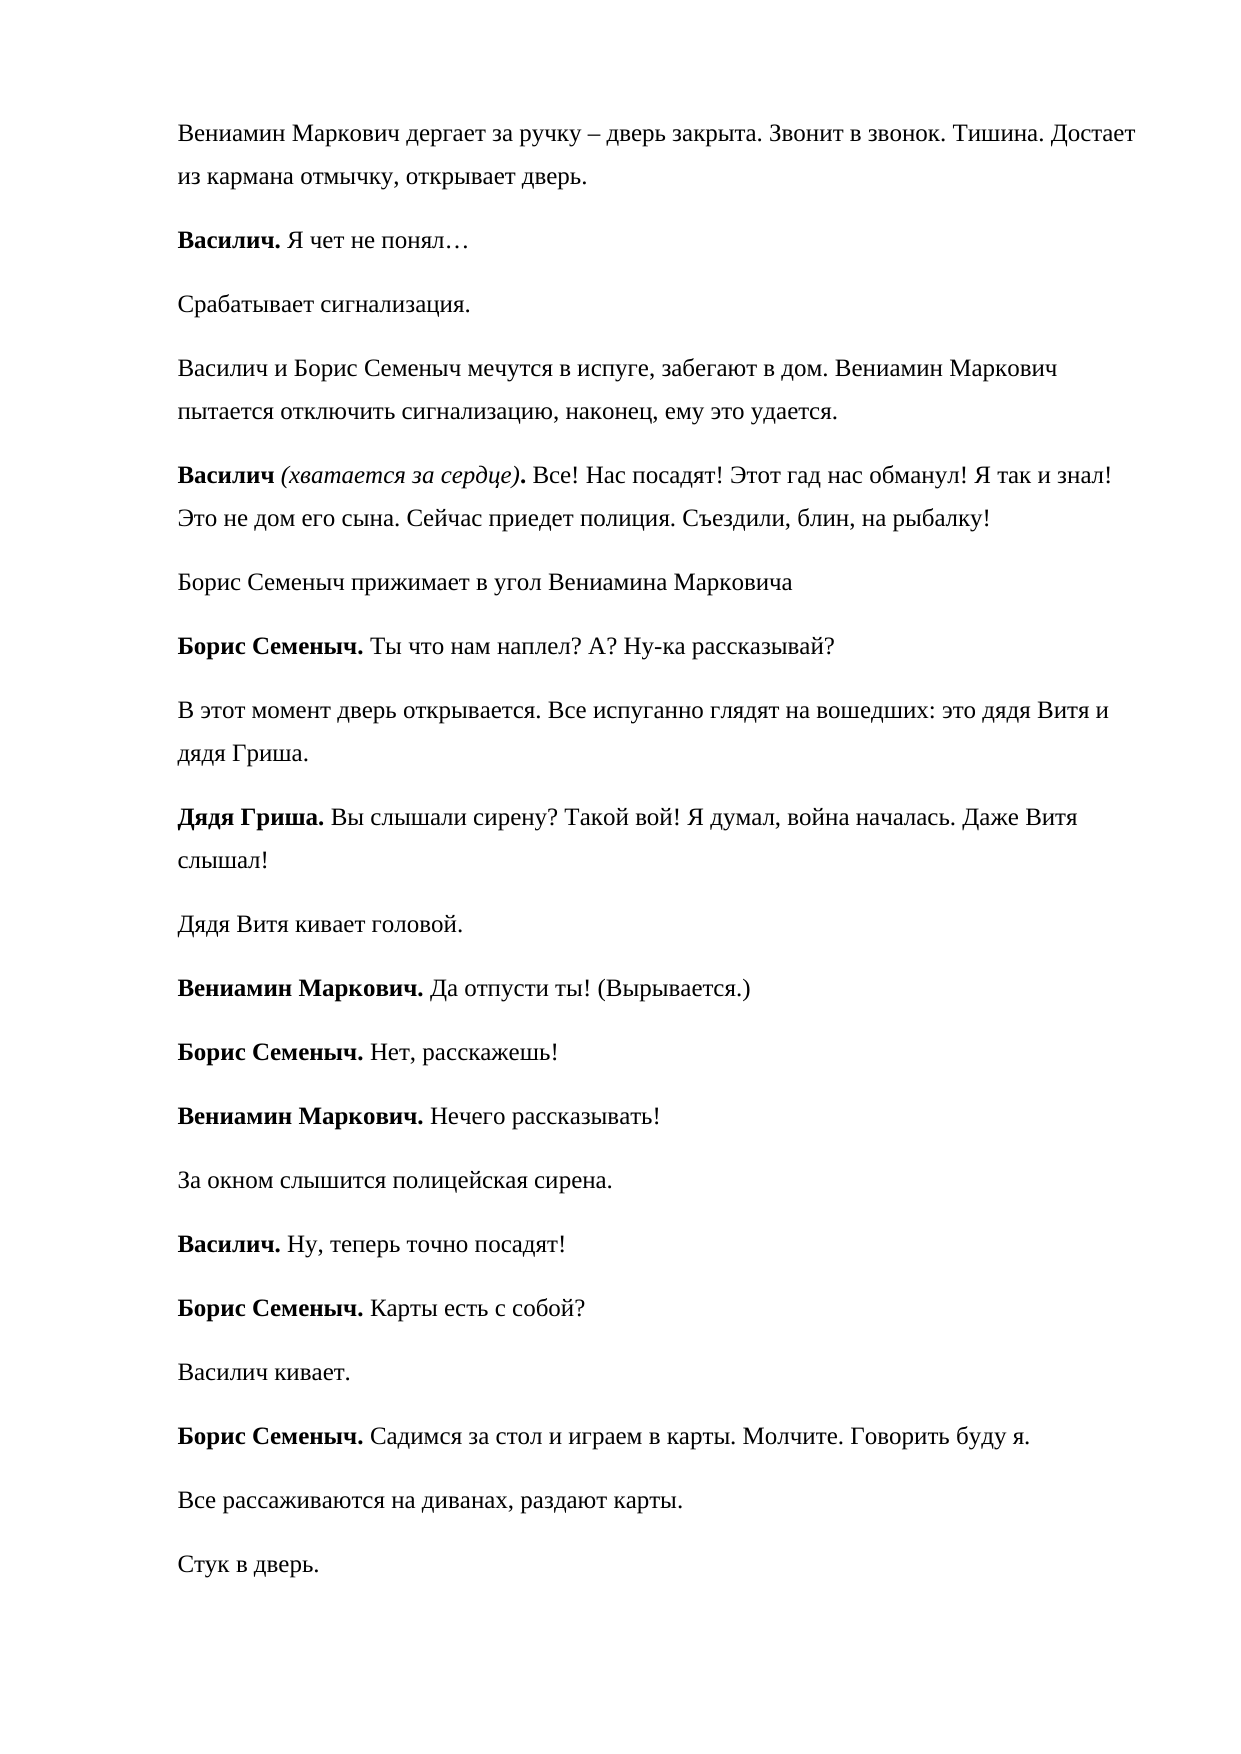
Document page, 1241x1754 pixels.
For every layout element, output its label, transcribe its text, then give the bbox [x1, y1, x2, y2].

text Борис Семеныч прижимает в угол Вениамина Марковича [177, 567, 1152, 596]
text Борис Семеныч. Карты есть с собой? [177, 1293, 1152, 1322]
text В этот момент дверь открывается. Все испуганно глядят на вошедших: это дядя Витя и дядя Гриша. [177, 695, 1152, 767]
text Срабатывает сигнализация. [177, 289, 1152, 318]
text Василич. Я чет не понял… [177, 225, 1152, 254]
text Все рассаживаются на диванах, раздают карты. [177, 1485, 1152, 1514]
text Вениамин Маркович дергает за ручку – дверь закрыта. Звонит в звонок. Тишина. Достает из кармана отмычку, открывает дверь. [177, 118, 1152, 190]
text За окном слышится полицейская сирена. [177, 1165, 1152, 1194]
text Борис Семеныч. Садимся за стол и играем в карты. Молчите. Говорить буду я. [177, 1421, 1152, 1450]
text Стук в дверь. [177, 1549, 1152, 1578]
text Василич кивает. [177, 1357, 1152, 1386]
text Дядя Гриша. Вы слышали сирену? Такой вой! Я думал, война началась. Даже Витя слышал! [177, 802, 1152, 874]
text Василич. Ну, теперь точно посадят! [177, 1229, 1152, 1258]
text Дядя Витя кивает головой. [177, 909, 1152, 938]
text Вениамин Маркович. Нечего рассказывать! [177, 1101, 1152, 1130]
text Василич и Борис Семеныч мечутся в испуге, забегают в дом. Вениамин Маркович пытается отключить сигнализацию, наконец, ему это удается. [177, 353, 1152, 425]
text Борис Семеныч. Ты что нам наплел? А? Ну-ка рассказывай? [177, 631, 1152, 660]
text Борис Семеныч. Нет, расскажешь! [177, 1037, 1152, 1066]
text Василич (хватается за сердце). Все! Нас посадят! Этот гад нас обманул! Я так и знал! Это не дом его сына. Сейчас приедет полиция. Съездили, блин, на рыбалку! [177, 460, 1152, 532]
text Вениамин Маркович. Да отпусти ты! (Вырывается.) [177, 973, 1152, 1002]
